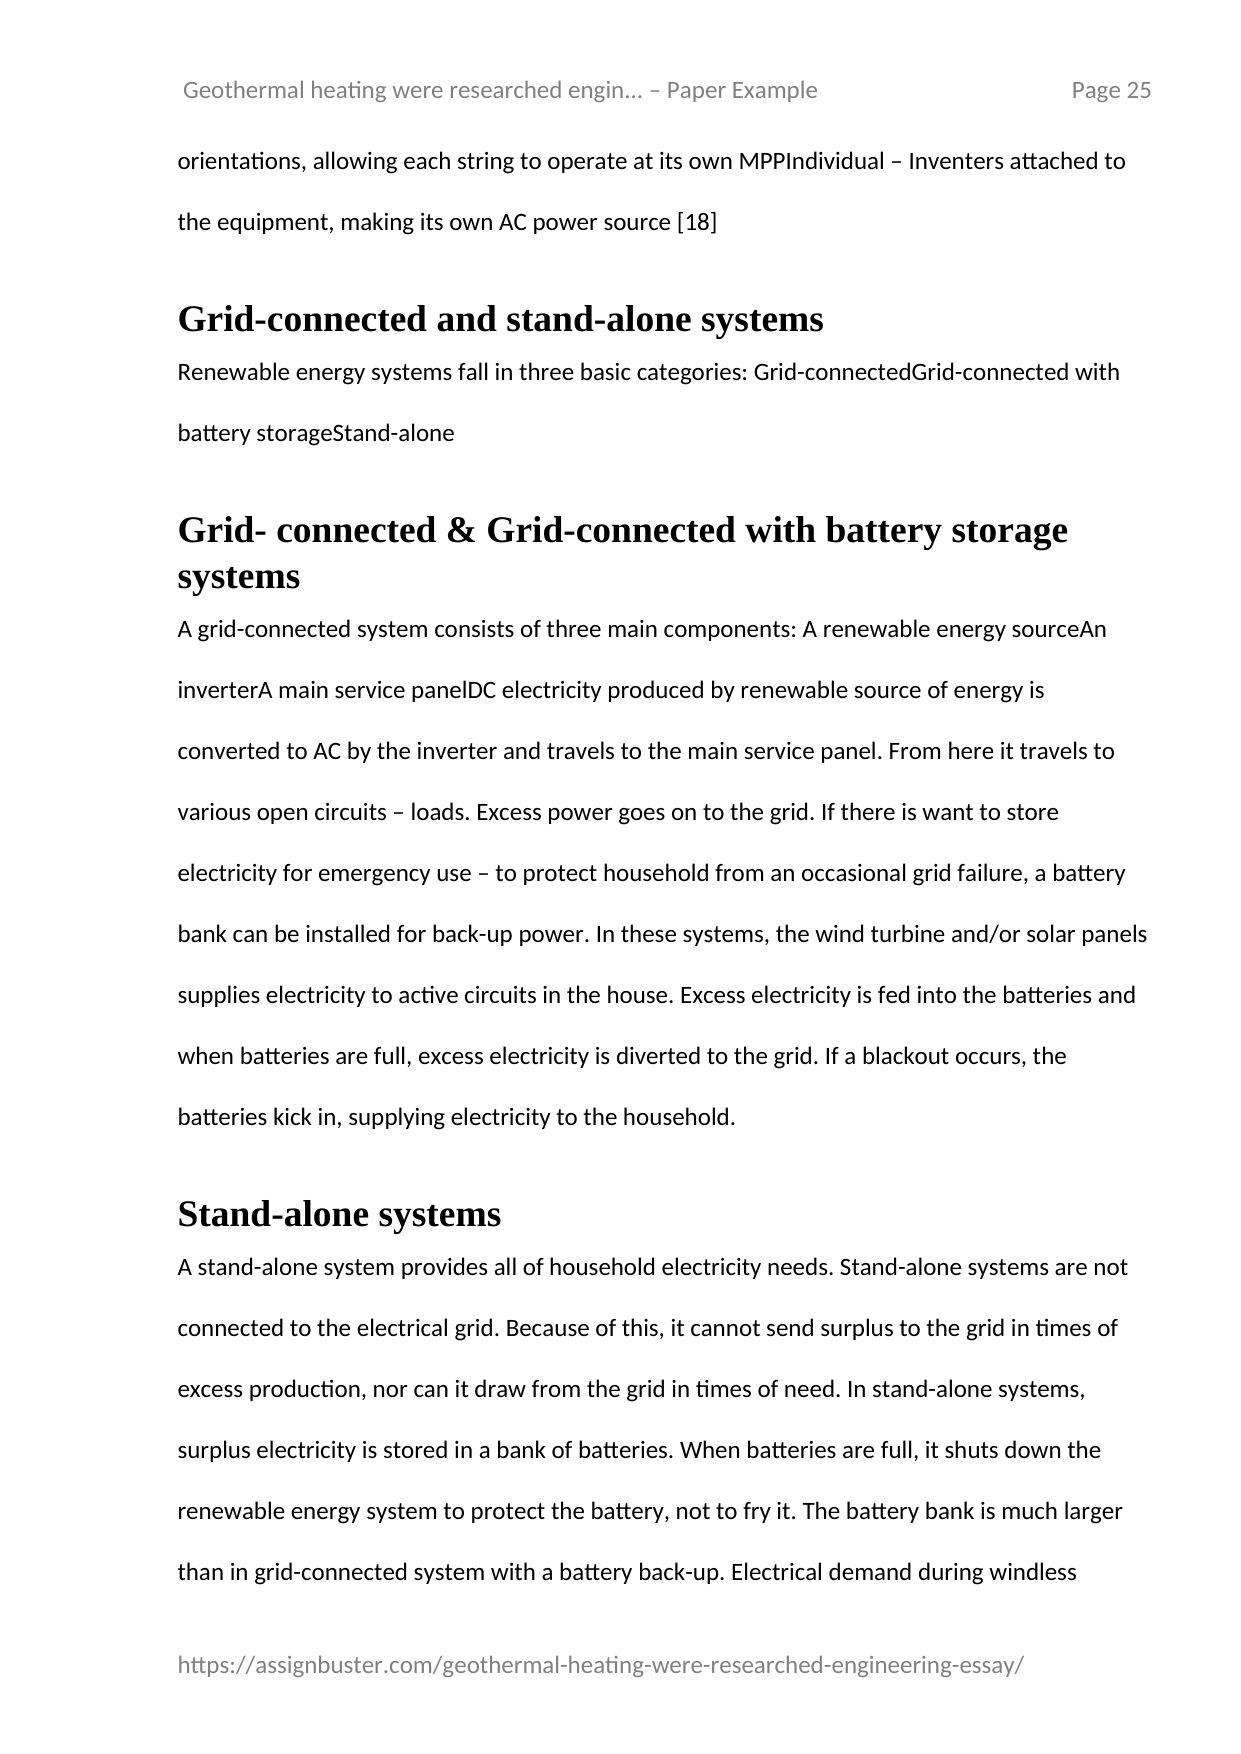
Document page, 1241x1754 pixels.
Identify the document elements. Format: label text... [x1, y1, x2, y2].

text A grid-connected system consists of three main components: A renewable energy sourceAn inverterA main service panelDC electricity produced by renewable source of energy is converted to AC by the inverter and travels to the main service panel. From here it travels to various open circuits – loads. Excess power goes on to the grid. If there is want to store electricity for emergency use – to protect household from an occasional grid failure, a battery bank can be installed for back-up power. In these systems, the wind turbine and/or solar panels supplies electricity to active circuits in the house. Excess electricity is fed into the batteries and when batteries are full, excess electricity is diverted to the grid. If a blackout occurs, the batteries kick in, supplying electricity to the household. [177, 613, 1152, 1132]
subtitle Stand-alone systems [177, 1192, 1152, 1235]
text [177, 1251, 1152, 1586]
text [177, 145, 1152, 237]
subtitle Grid- connected & Grid-connected with battery storage systems [177, 507, 1152, 597]
subtitle Grid-connected and stand-alone systems [177, 297, 1152, 340]
text Renewable energy systems fall in three basic categories: Grid-connectedGrid-connected with battery storageStand-alone [177, 356, 1152, 447]
